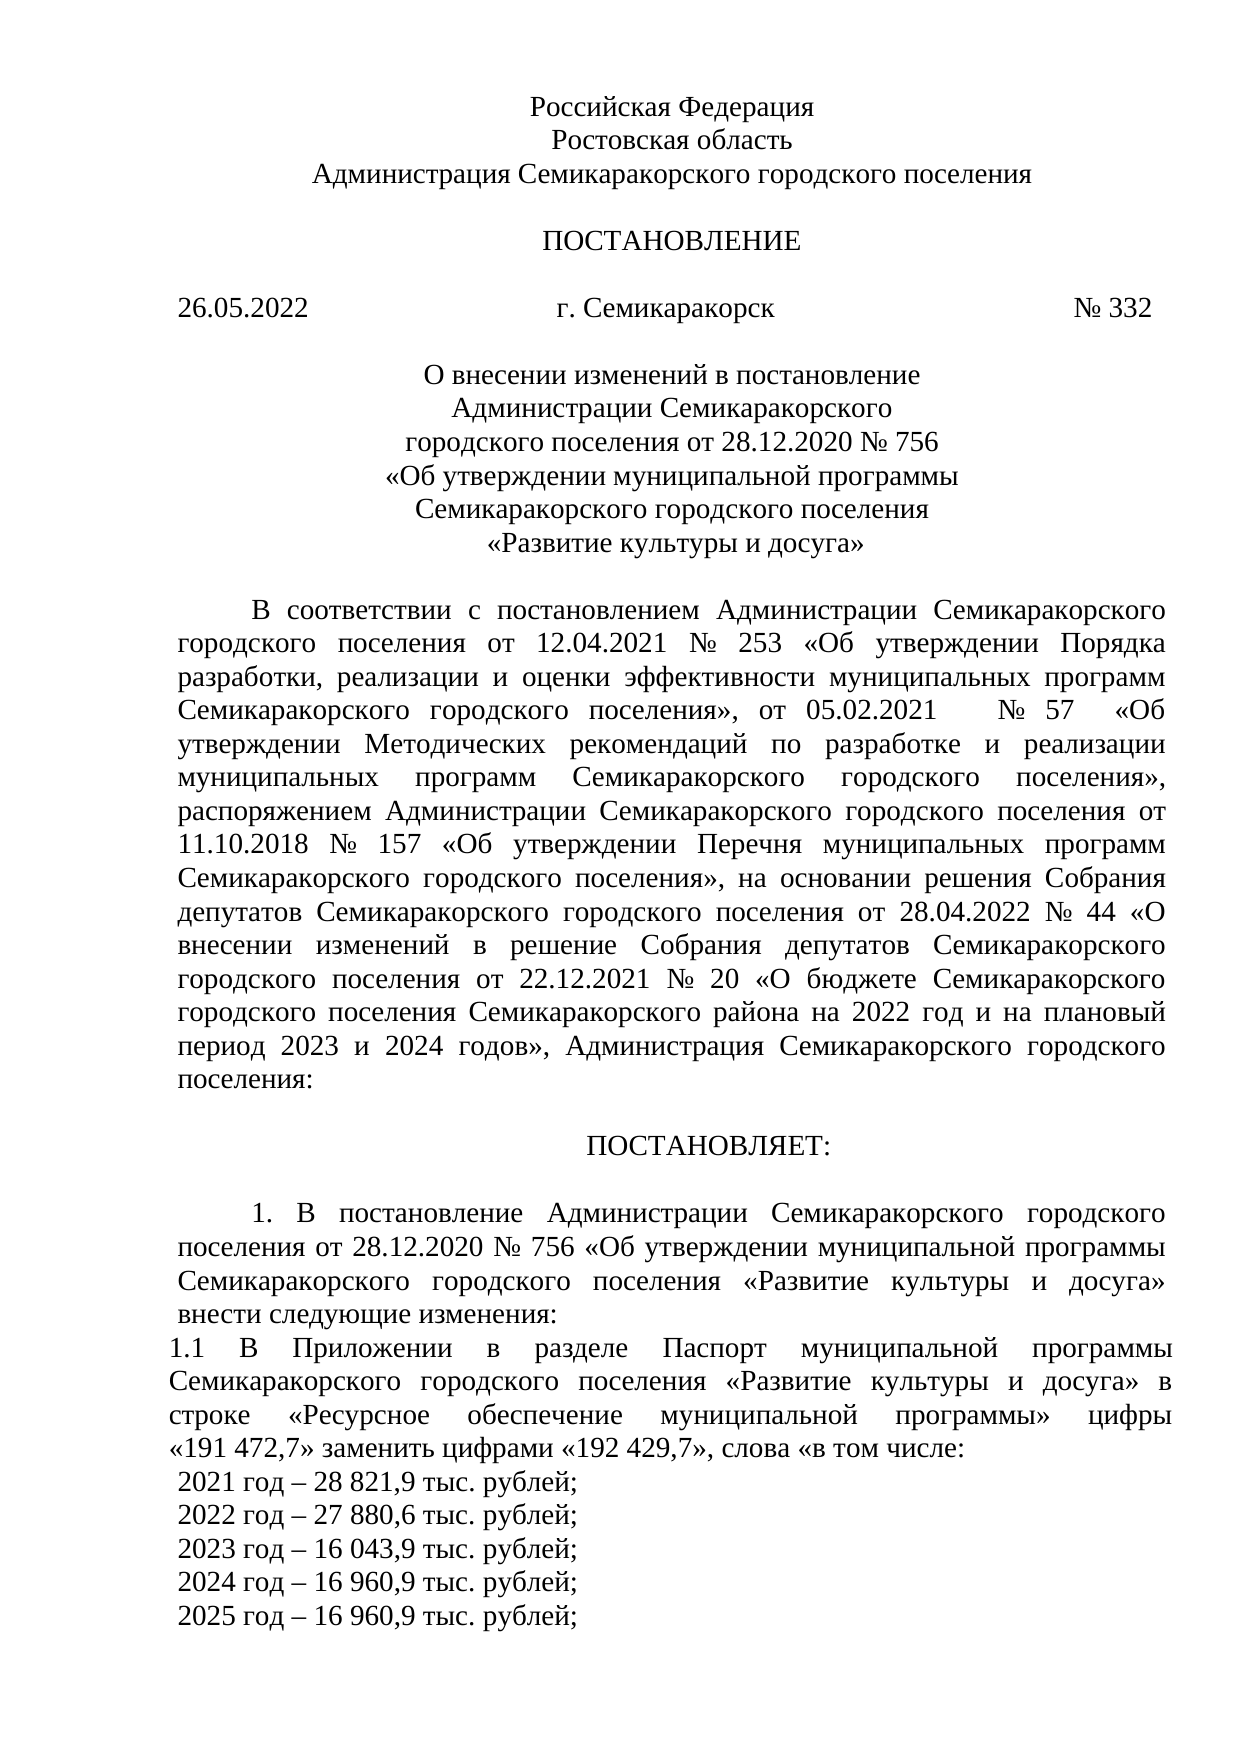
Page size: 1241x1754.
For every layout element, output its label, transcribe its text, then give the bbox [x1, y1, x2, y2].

text Администрация Семикаракорского городского поселения [177, 156, 1167, 189]
text ПОСТАНОВЛЕНИЕ [177, 223, 1167, 256]
text Ростовская область [177, 122, 1167, 156]
title ПОСТАНОВЛЯЕТ: [177, 1128, 1167, 1162]
text 2022 год – 27 880,6 тыс. рублей; [177, 1497, 1167, 1531]
text 26.05.2022 г. Семикаракорск № 332 [177, 290, 1167, 323]
title В соответствии с постановлением Администрации Семикаракорского городского поселения от 12.04.2021 № 253 «Об утверждении Порядка разработки, реализации и оценки эффективности муниципальных программ Семикаракорского городского поселения», от 05.02.2021 № 57 «Об утверждении Методических рекомендаций по разработке и реализации муниципальных программ Семикаракорского городского поселения», распоряжением Администрации Семикаракорского городского поселения от 11.10.2018 № 157 «Об утверждении Перечня муниципальных программ Семикаракорского городского поселения», на основании решения Собрания депутатов Семикаракорского городского поселения от 28.04.2022 № 44 «О внесении изменений в решение Собрания депутатов Семикаракорского городского поселения от 22.12.2021 № 20 «О бюджете Семикаракорского городского поселения Семикаракорского района на 2022 год и на плановый период 2023 и 2024 годов», Администрация Семикаракорского городского поселения: [177, 592, 1167, 1095]
text Российская Федерация [177, 89, 1167, 122]
text Администрации Семикаракорского [177, 391, 1167, 424]
text «Об утверждении муниципальной программы [177, 458, 1167, 491]
text городского поселения от 28.12.2020 № 756 [177, 424, 1167, 458]
text 2023 год – 16 043,9 тыс. рублей; [177, 1531, 1167, 1564]
text 2024 год – 16 960,9 тыс. рублей; [177, 1564, 1167, 1598]
text 1. В постановление Администрации Семикаракорского городского поселения от 28.12.2020 № 756 «Об утверждении муниципальной программы Семикаракорского городского поселения «Развитие культуры и досуга» внести следующие изменения: [177, 1196, 1167, 1330]
text 2021 год – 28 821,9 тыс. рублей; [177, 1464, 1167, 1497]
text 2025 год – 16 960,9 тыс. рублей; [177, 1598, 1167, 1632]
text Семикаракорского городского поселения [177, 491, 1167, 525]
text О внесении изменений в постановление [177, 357, 1167, 391]
text 1.1 В Приложении в разделе Паспорт муниципальной программы Семикаракорского городского поселения «Развитие культуры и досуга» в строке «Ресурсное обеспечение муниципальной программы» цифры «191 472,7» заменить цифрами «192 429,7», слова «в том числе: [168, 1330, 1173, 1464]
text «Развитие культуры и досуга» [177, 525, 1167, 558]
